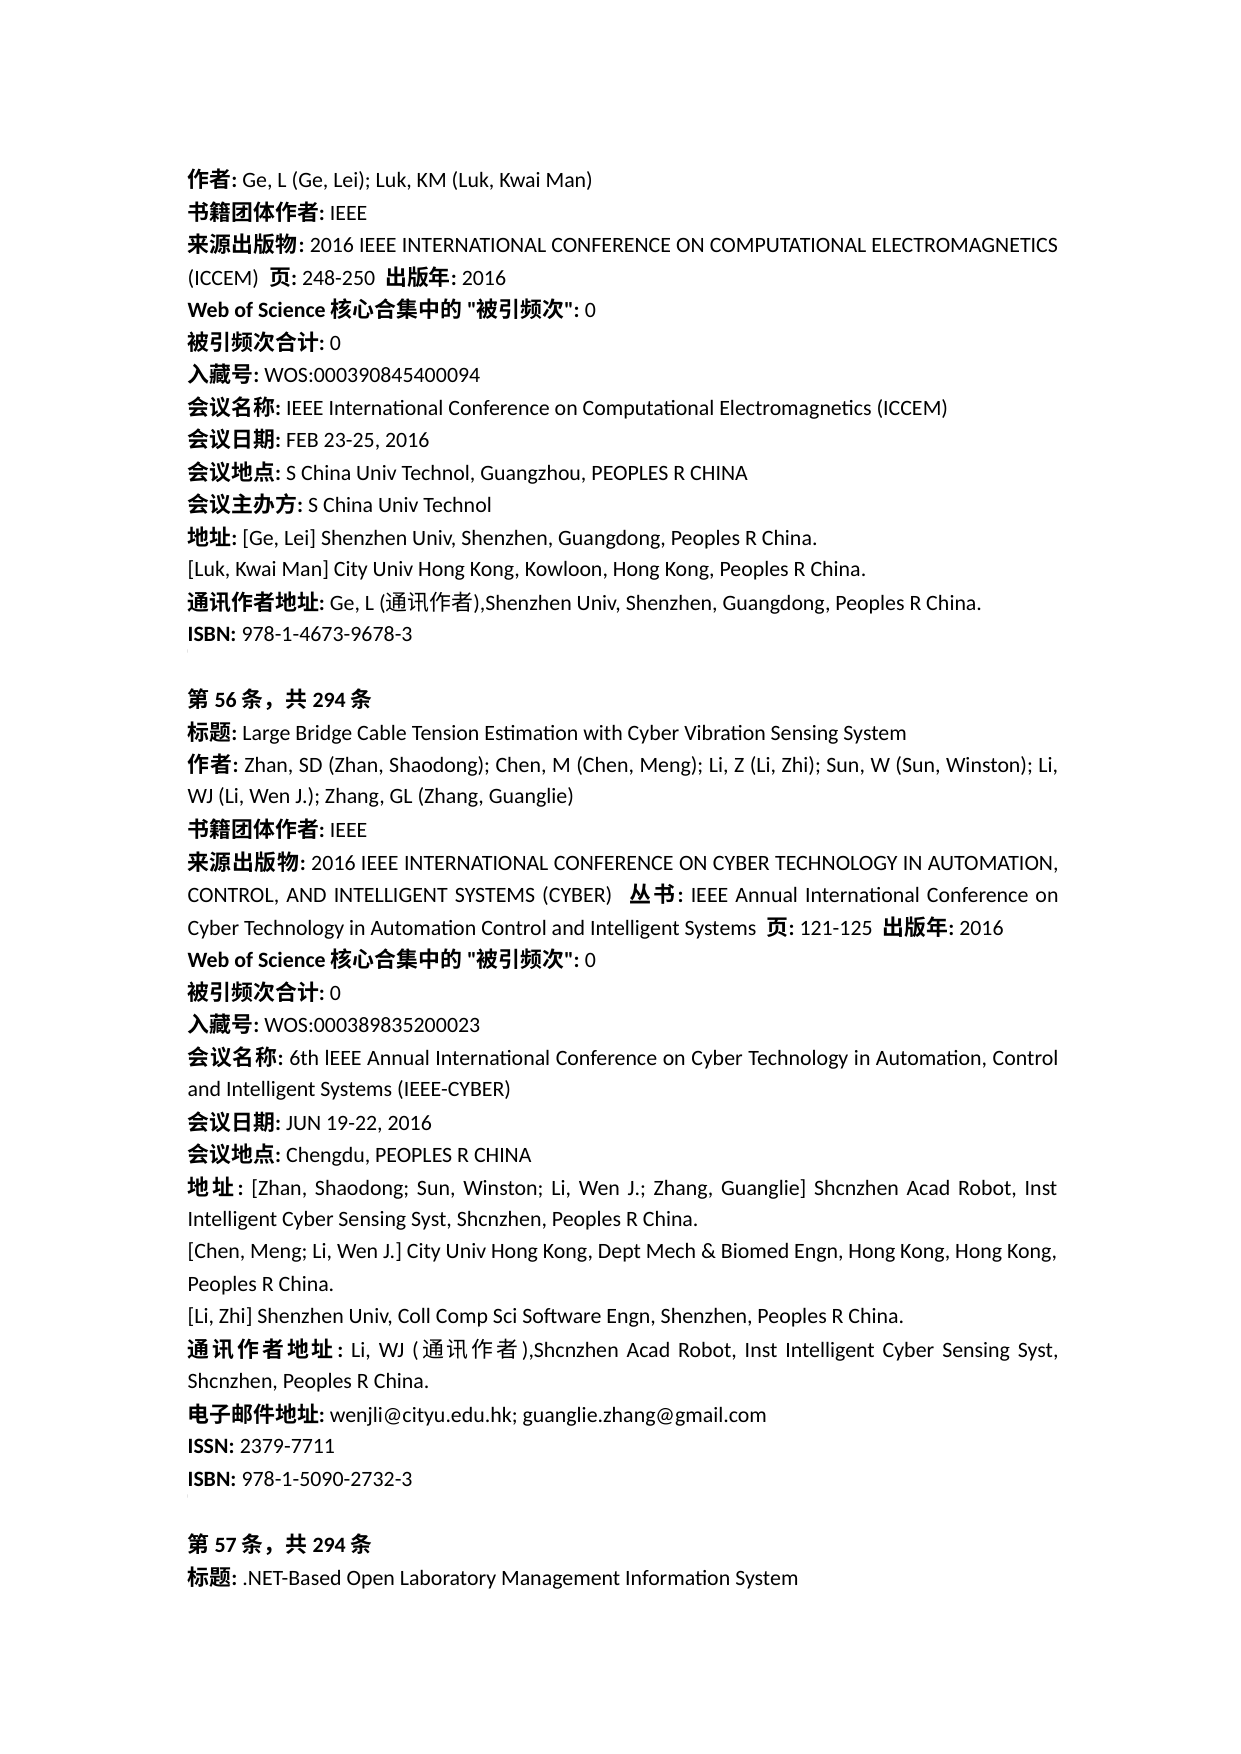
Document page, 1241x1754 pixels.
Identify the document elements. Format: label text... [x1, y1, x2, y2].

table_cell 被引频次合计: 0 [188, 975, 1059, 1007]
table_cell 通讯作者地址: Ge, L (通讯作者),Shenzhen Univ, Shenzhen, Guangdong, Peoples R China. [188, 585, 1059, 617]
table_cell 会议地点: Chengdu, PEOPLES R CHINA [188, 1137, 1059, 1169]
table_cell 入藏号: WOS:000390845400094 [188, 357, 1059, 389]
table_cell 会议日期: JUN 19-22, 2016 [188, 1105, 1059, 1137]
table_cell ISSN: 2379-7711 [188, 1430, 1059, 1462]
table_cell 入藏号: WOS:000389835200023 [188, 1007, 1059, 1039]
table_cell 通讯作者地址: Li, WJ (通讯作者),Shcnzhen Acad Robot, Inst Intelligent Cyber Sensing Syst, Shcnzhen, Peoples R China. [188, 1332, 1059, 1397]
table_header 第 57 条，共 294 条 [188, 1527, 1059, 1559]
table_cell Web of Science 核心合集中的 "被引频次": 0 [188, 292, 1059, 324]
table_cell 会议日期: FEB 23-25, 2016 [188, 422, 1059, 454]
table_cell 被引频次合计: 0 [188, 325, 1059, 357]
table_cell 标题: Large Bridge Cable Tension Estimation with Cyber Vibration Sensing System [188, 715, 1059, 747]
table_cell 书籍团体作者: IEEE [188, 812, 1059, 844]
table_cell 会议地点: S China Univ Technol, Guangzhou, PEOPLES R CHINA [188, 455, 1059, 487]
table_cell 作者: Ge, L (Ge, Lei); Luk, KM (Luk, Kwai Man) [188, 162, 1059, 194]
table_cell 会议名称: 6th lEEE Annual International Conference on Cyber Technology in Automation, Control and Intelligent Systems (IEEE-CYBER) [188, 1040, 1059, 1104]
table_cell 书籍团体作者: IEEE [188, 195, 1059, 227]
table_cell 标题: .NET-Based Open Laboratory Management Information System [188, 1560, 1059, 1592]
table_cell 地址: [Zhan, Shaodong; Sun, Winston; Li, Wen J.; Zhang, Guanglie] Shcnzhen Acad Robot, Inst Intelligent Cyber Sensing Syst, Shcnzhen, Peoples R China. [Chen, Meng; Li, Wen J.] City Univ Hong Kong, Dept Mech & Biomed Engn, Hong Kong, Hong Kong, Peoples R China. [Li, Zhi] Shenzhen Univ, Coll Comp Sci Software Engn, Shenzhen, Peoples R China. [188, 1170, 1059, 1332]
table_cell 来源出版物: 2016 IEEE INTERNATIONAL CONFERENCE ON CYBER TECHNOLOGY IN AUTOMATION, CONTROL, AND INTELLIGENT SYSTEMS (CYBER) 丛书: IEEE Annual International Conference on Cyber Technology in Automation Control and Intelligent Systems 页: 121-125 出版年: 2016 [188, 845, 1059, 942]
table_cell ISBN: 978-1-5090-2732-3 [188, 1462, 1059, 1494]
table_header 第 56 条，共 294 条 [188, 682, 1059, 714]
table_cell 来源出版物: 2016 IEEE INTERNATIONAL CONFERENCE ON COMPUTATIONAL ELECTROMAGNETICS (ICCEM) 页: 248-250 出版年: 2016 [188, 227, 1059, 292]
table_cell 会议名称: IEEE International Conference on Computational Electromagnetics (ICCEM) [188, 390, 1059, 422]
table_cell ISBN: 978-1-4673-9678-3 [188, 617, 1059, 649]
table_cell 作者: Zhan, SD (Zhan, Shaodong); Chen, M (Chen, Meng); Li, Z (Li, Zhi); Sun, W (Sun, Winston); Li, WJ (Li, Wen J.); Zhang, GL (Zhang, Guanglie) [188, 747, 1059, 812]
table_cell 地址: [Ge, Lei] Shenzhen Univ, Shenzhen, Guangdong, Peoples R China. [Luk, Kwai Man] City Univ Hong Kong, Kowloon, Hong Kong, Peoples R China. [188, 520, 1059, 584]
table_cell 电子邮件地址: wenjli@cityu.edu.hk; guanglie.zhang@gmail.com [188, 1397, 1059, 1429]
table_cell Web of Science 核心合集中的 "被引频次": 0 [188, 942, 1059, 974]
table_cell 会议主办方: S China Univ Technol [188, 487, 1059, 519]
